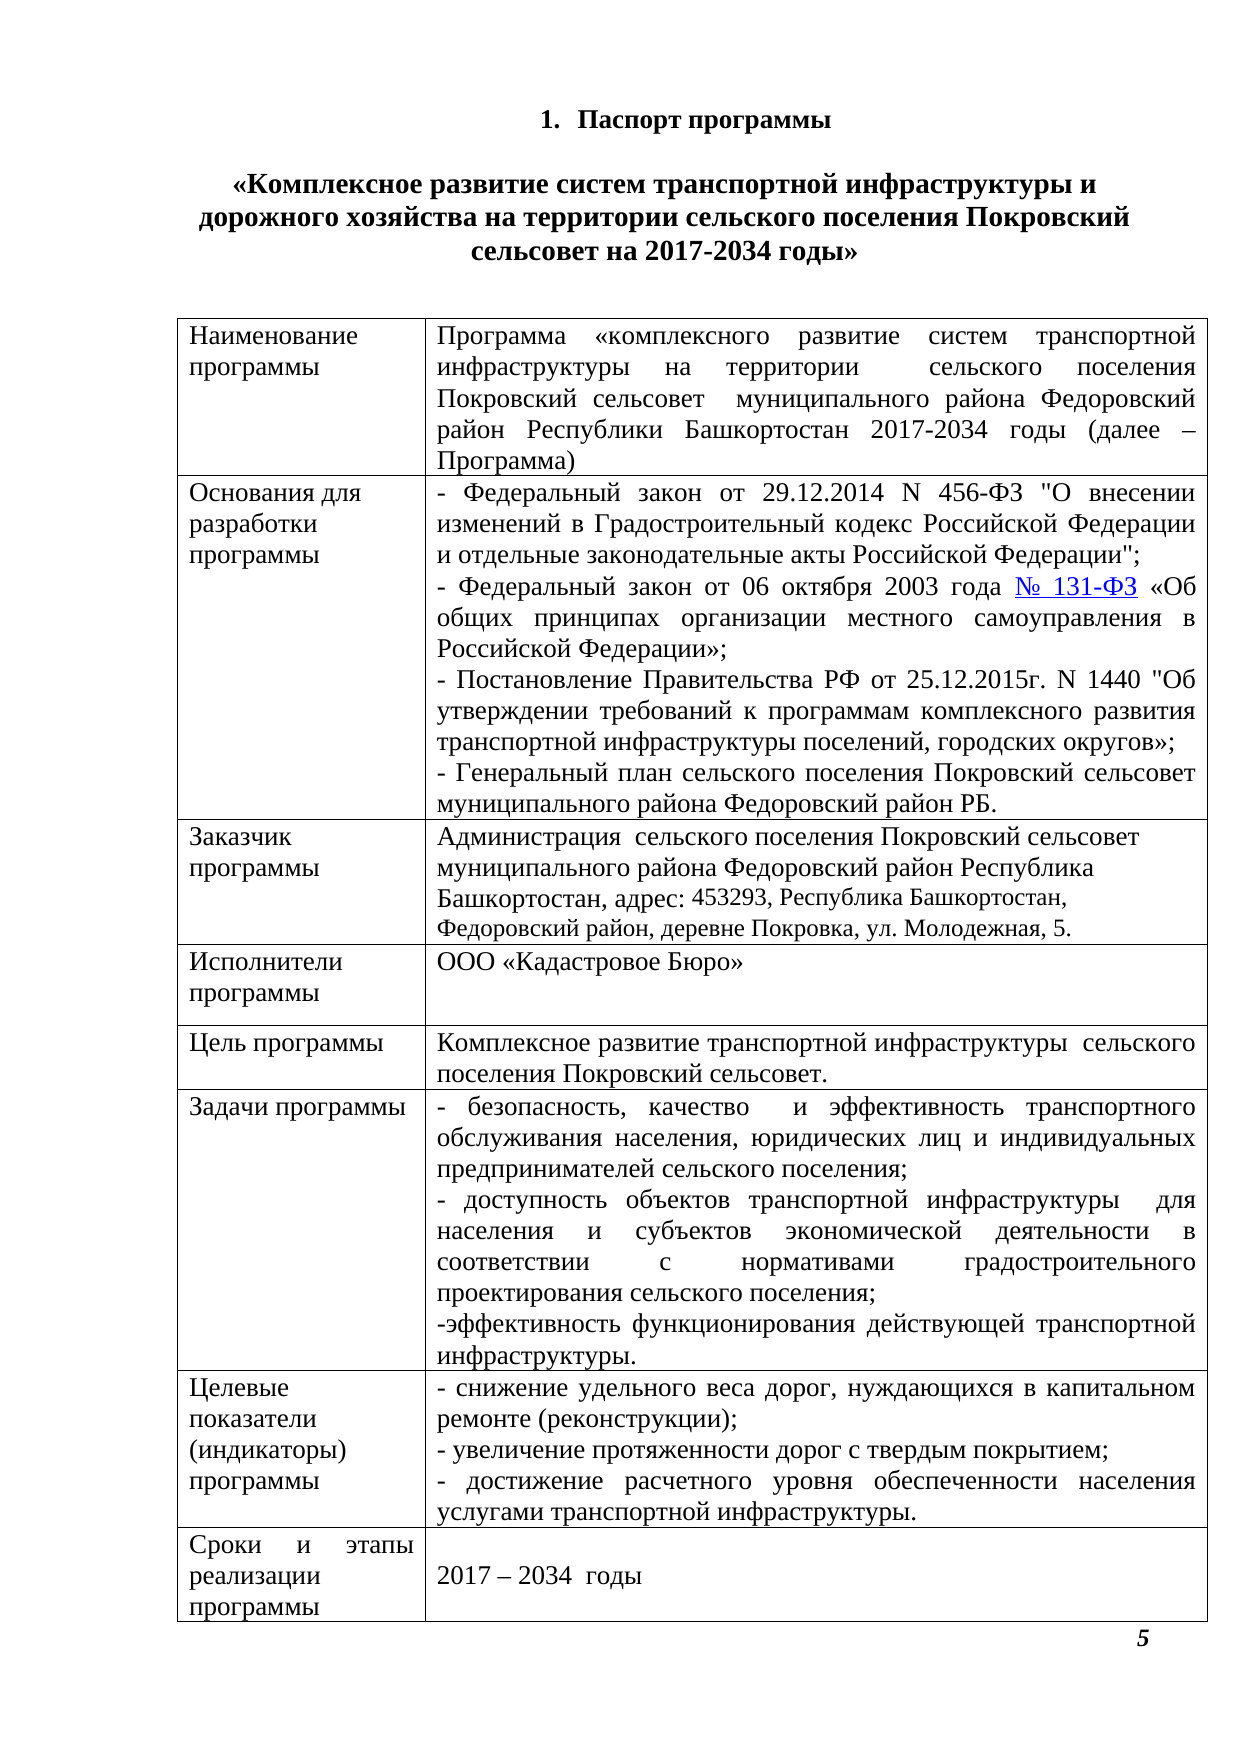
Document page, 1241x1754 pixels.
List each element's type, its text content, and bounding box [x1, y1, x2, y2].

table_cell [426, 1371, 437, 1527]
table_cell - Федеральный закон от 29.12.2014 N 456-ФЗ "О внесении изменений в Градостроительный кодекс Российской Федерации и отдельные законодательные акты Российской Федерации"; - Федеральный закон от 06 октября 2003 года № 131-ФЗ «Об общих принципах организации местного самоуправления в Российской Федерации»; - Постановление Правительства РФ от 25.12.2015г. N 1440 "Об утверждении требований к программам комплексного развития транспортной инфраструктуры поселений, городских округов»; - Генеральный план сельского поселения Покровский сельсовет муниципального района Федоровский район РБ. [426, 476, 1207, 819]
table_cell Заказчик программы [178, 820, 425, 944]
table_cell Сроки и этапы реализации программы [178, 1528, 425, 1621]
list Паспорт программы [219, 103, 1152, 134]
table_cell Комплексное развитие транспортной инфраструктуры сельского поселения Покровский сельсовет. [426, 1026, 1207, 1088]
table_cell Целевые показатели (индикаторы) программы [178, 1371, 425, 1527]
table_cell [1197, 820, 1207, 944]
table_cell ООО «Кадастровое Бюро» [426, 945, 1207, 1025]
table_cell - безопасность, качество и эффективность транспортного обслуживания населения, юридических лиц и индивидуальных предпринимателей сельского поселения; - доступность объектов транспортной инфраструктуры для населения и субъектов экономической деятельности в соответствии с нормативами градостроительного проектирования сельского поселения; -эффективность функционирования действующей транспортной инфраструктуры. [426, 1090, 1207, 1370]
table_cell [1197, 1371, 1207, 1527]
table_cell Основания для разработки программы [178, 476, 425, 819]
table_header Программа «комплексного развитие систем транспортной инфраструктуры на территории сельского поселения Покровский сельсовет муниципального района Федоровский район Республики Башкортостан 2017-2034 годы (далее – Программа) [426, 319, 1207, 475]
table_cell Исполнители программы [178, 945, 425, 1025]
table_cell 2017 – 2034 годы [426, 1528, 1207, 1621]
table_cell Задачи программы [178, 1090, 425, 1370]
text «Комплексное развитие систем транспортной инфраструктуры и дорожного хозяйства на территории сельского поселения Покровский сельсовет на 2017-2034 годы» [177, 166, 1152, 266]
table_header Наименование программы [178, 319, 425, 475]
table_cell Цель программы [178, 1026, 425, 1088]
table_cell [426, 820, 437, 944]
